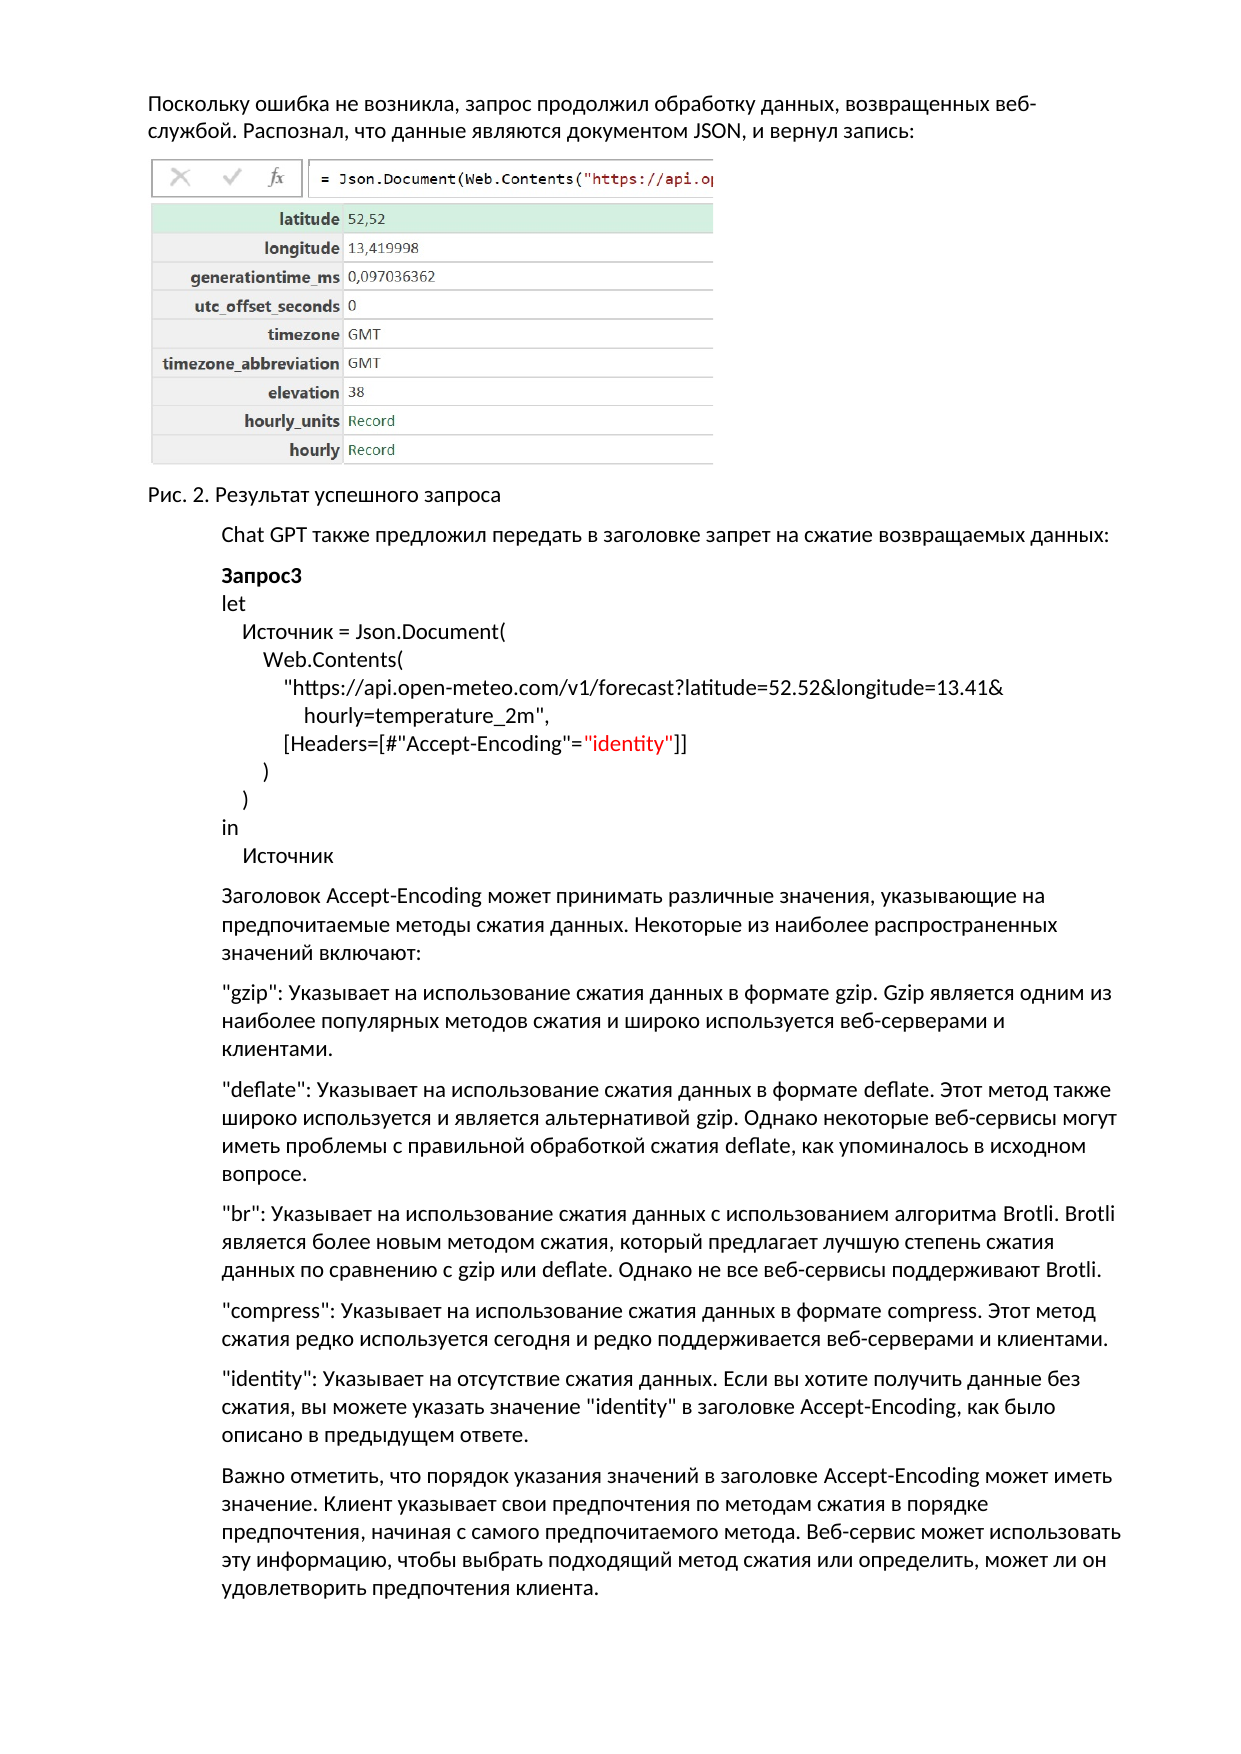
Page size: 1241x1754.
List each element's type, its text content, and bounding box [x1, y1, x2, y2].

text "deflate": Указывает на использование сжатия данных в формате deflate. Этот метод также широко используется и является альтернативой gzip. Однако некоторые веб-сервисы могут иметь проблемы с правильной обработкой сжатия deflate, как упоминалось в исходном вопросе. [221, 1075, 1122, 1187]
text "gzip": Указывает на использование сжатия данных в формате gzip. Gzip является одним из наиболее популярных методов сжатия и широко используется веб-серверами и клиентами. [221, 978, 1122, 1062]
text Рис. 2. Результат успешного запроса [148, 480, 1122, 508]
picture [147, 157, 714, 468]
text Chat GPT также предложил передать в заголовке запрет на сжатие возвращаемых данных: [148, 520, 1122, 548]
text "identity": Указывает на отсутствие сжатия данных. Если вы хотите получить данные без сжатия, вы можете указать значение "identity" в заголовке Accept-Encoding, как было описано в предыдущем ответе. [221, 1364, 1122, 1448]
text Источник = Json.Document( [221, 617, 1122, 645]
text [Headers=[#"Accept-Encoding"="identity"]] [221, 729, 1122, 757]
text ) [221, 757, 1122, 785]
text "https://api.open-meteo.com/v1/forecast?latitude=52.52&longitude=13.41& [221, 673, 1122, 701]
text Запрос3 [148, 561, 1122, 589]
text Заголовок Accept-Encoding может принимать различные значения, указывающие на предпочитаемые методы сжатия данных. Некоторые из наиболее распространенных значений включают: [221, 882, 1122, 966]
text Источник [221, 841, 1122, 869]
text hourly=temperature_2m", [221, 701, 1122, 729]
text "compress": Указывает на использование сжатия данных в формате compress. Этот метод сжатия редко используется сегодня и редко поддерживается веб-серверами и клиентами. [221, 1296, 1122, 1352]
text "br": Указывает на использование сжатия данных с использованием алгоритма Brotli. Brotli является более новым методом сжатия, который предлагает лучшую степень сжатия данных по сравнению с gzip или deflate. Однако не все веб-сервисы поддерживают Brotli. [221, 1199, 1122, 1283]
text in [221, 813, 1122, 841]
text Поскольку ошибка не возникла, запрос продолжил обработку данных, возвращенных веб-службой. Распознал, что данные являются документом JSON, и вернул запись: [148, 89, 1122, 145]
text Важно отметить, что порядок указания значений в заголовке Accept-Encoding может иметь значение. Клиент указывает свои предпочтения по методам сжатия в порядке предпочтения, начиная с самого предпочитаемого метода. Веб-сервис может использовать эту информацию, чтобы выбрать подходящий метод сжатия или определить, может ли он удовлетворить предпочтения клиента. [221, 1461, 1122, 1601]
text Web.Contents( [221, 645, 1122, 673]
text let [221, 589, 1122, 617]
text ) [221, 785, 1122, 813]
